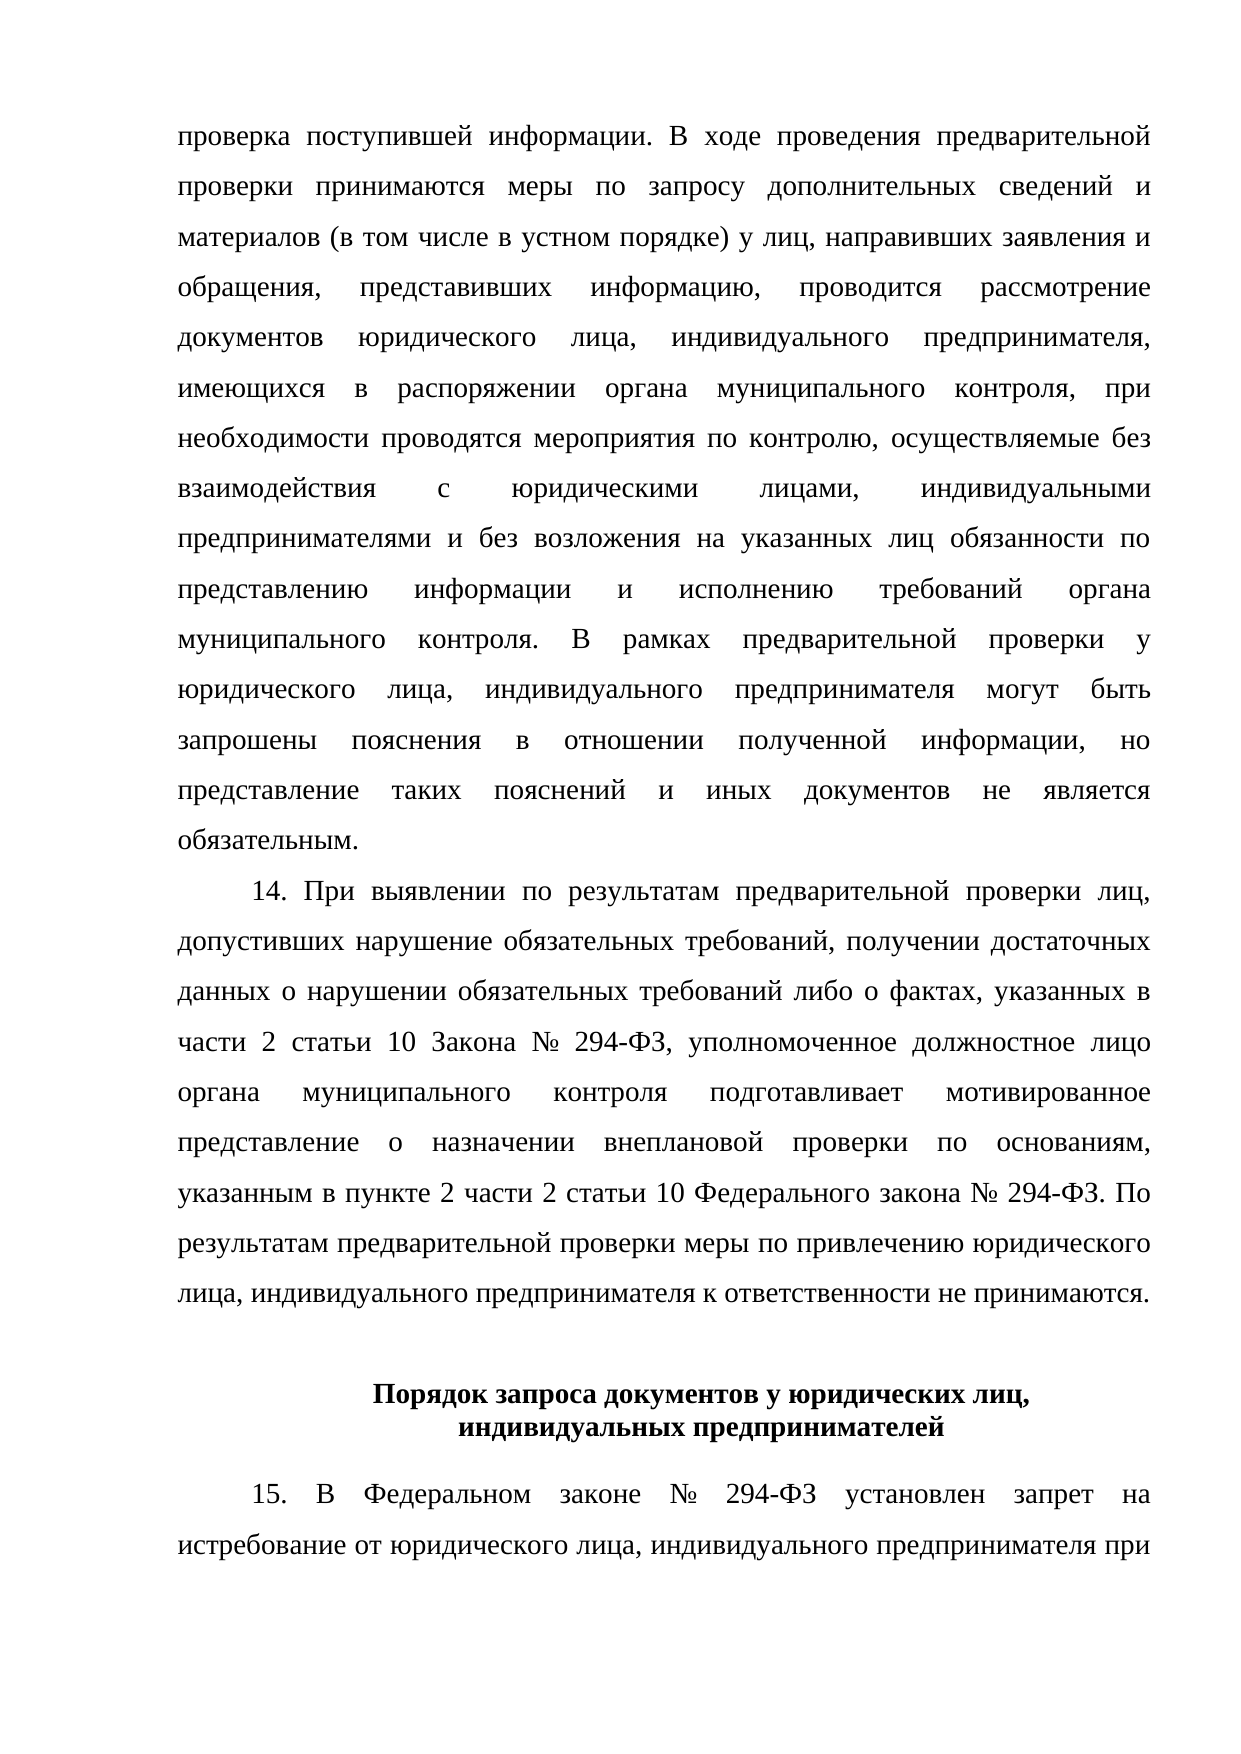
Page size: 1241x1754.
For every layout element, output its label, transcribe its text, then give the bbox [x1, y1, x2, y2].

text Порядок запроса документов у юридических лиц, [177, 1376, 1152, 1409]
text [177, 118, 1152, 856]
text 14. При выявлении по результатам предварительной проверки лиц, допустивших нарушение обязательных требований, получении достаточных данных о нарушении обязательных требований либо о фактах, указанных в части 2 статьи 10 Закона № 294-ФЗ, уполномоченное должностное лицо органа муниципального контроля подготавливает мотивированное представление о назначении внеплановой проверки по основаниям, указанным в пункте 2 части 2 статьи 10 Федерального закона № 294-ФЗ. По результатам предварительной проверки меры по привлечению юридического лица, индивидуального предпринимателя к ответственности не принимаются. [177, 873, 1152, 1309]
text индивидуальных предпринимателей [177, 1409, 1152, 1443]
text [177, 1477, 1152, 1560]
